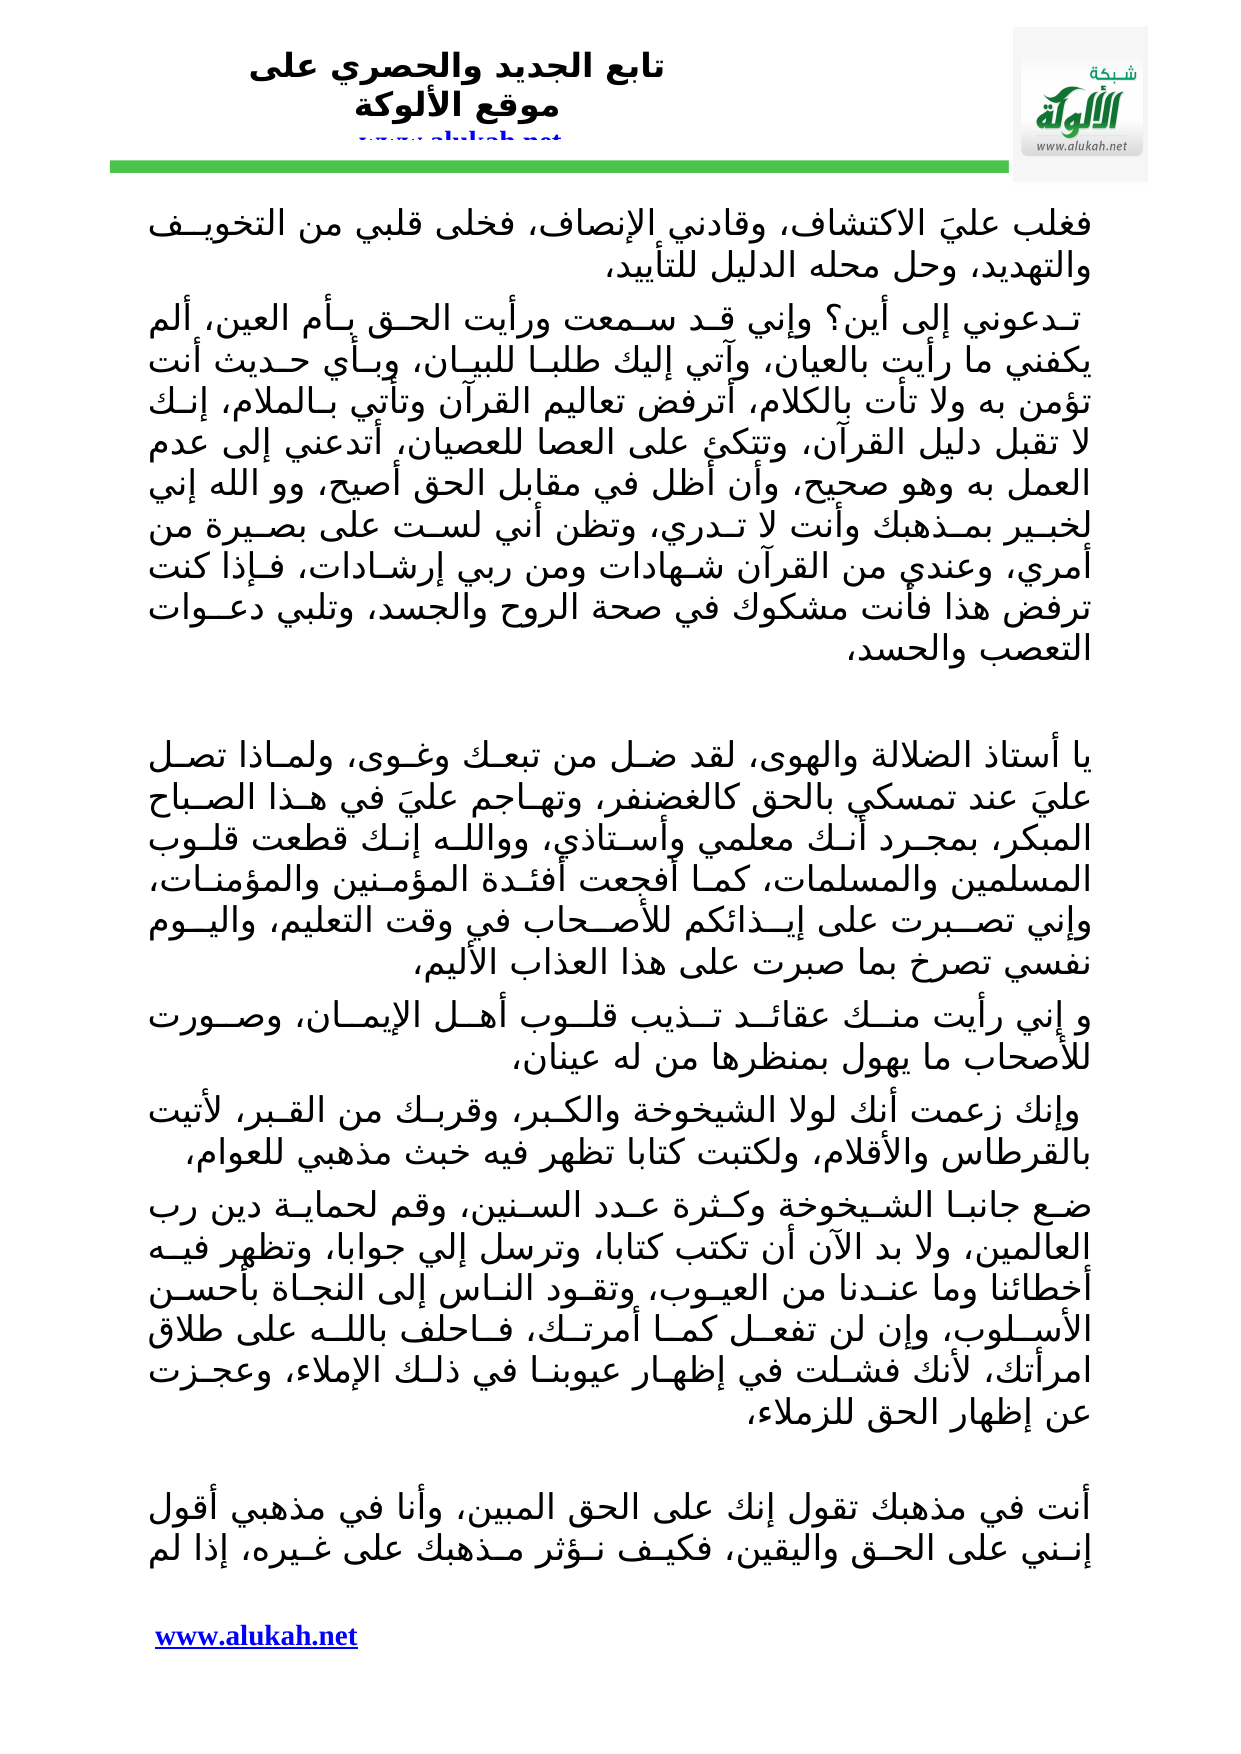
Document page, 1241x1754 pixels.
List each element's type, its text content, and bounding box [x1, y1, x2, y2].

text تدعوني إلى أين؟ وإني قد سمعت ورأيت الحق بأم العين، ألم يكفني ما رأيت بالعيان، وآتي إليك طلبا للبيان، وبأي حديث أنت تؤمن به ولا تأت بالكلام، أترفض تعاليم القرآن وتأتي بالملام، إنك لا تقبل دليل القرآن، وتتكئ على العصا للعصيان، أتدعني إلى عدم العمل به وهو صحيح، وأن أظل في مقابل الحق أصيح، وو الله إني لخبير بمذهبك وأنت لا تدري، وتظن أني لست على بصيرة من أمري، وعندي من القرآن شهادات ومن ربي إرشادات، فإذا كنت ترفض هذا فأنت مشكوك في صحة الروح والجسد، وتلبي دعوات التعصب والحسد، [148, 298, 1093, 669]
text و إني رأيت منك عقائد تذيب قلوب أهل الإيمان، وصورت للأصحاب ما يهول بمنظرها من له عينان، [148, 995, 1093, 1077]
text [148, 1486, 1093, 1569]
text وإنك زعمت أنك لولا الشيخوخة والكبر، وقربك من القبر، لأتيت بالقرطاس والأقلام، ولكتبت كتابا تظهر فيه خبث مذهبي للعوام، [148, 1090, 1093, 1172]
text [148, 203, 1093, 285]
text ضع جانبا الشيخوخة وكثرة عدد السنين، وقم لحماية دين رب العالمين، ولا بد الآن أن تكتب كتابا، وترسل إلي جوابا، وتظهر فيه أخطائنا وما عندنا من العيوب، وتقود الناس إلى النجاة بأحسن الأسلوب، وإن لن تفعل كما أمرتك، فاحلف بالله على طلاق امرأتك، لأنك فشلت في إظهار عيوبنا في ذلك الإملاء، وعجزت عن إظهار الحق للزملاء، [148, 1185, 1093, 1432]
text يا أستاذ الضلالة والهوى، لقد ضل من تبعك وغوى، ولماذا تصل عليَ عند تمسكي بالحق كالغضنفر، وتهاجم عليَ في هذا الصباح المبكر، بمجرد أنك معلمي وأستاذي، ووالله إنك قطعت قلوب المسلمين والمسلمات، كما أفجعت أفئدة المؤمنين والمؤمنات، وإني تصبرت على إيذائكم للأصحاب في وقت التعليم، واليوم نفسي تصرخ بما صبرت على هذا العذاب الأليم، [148, 735, 1093, 982]
